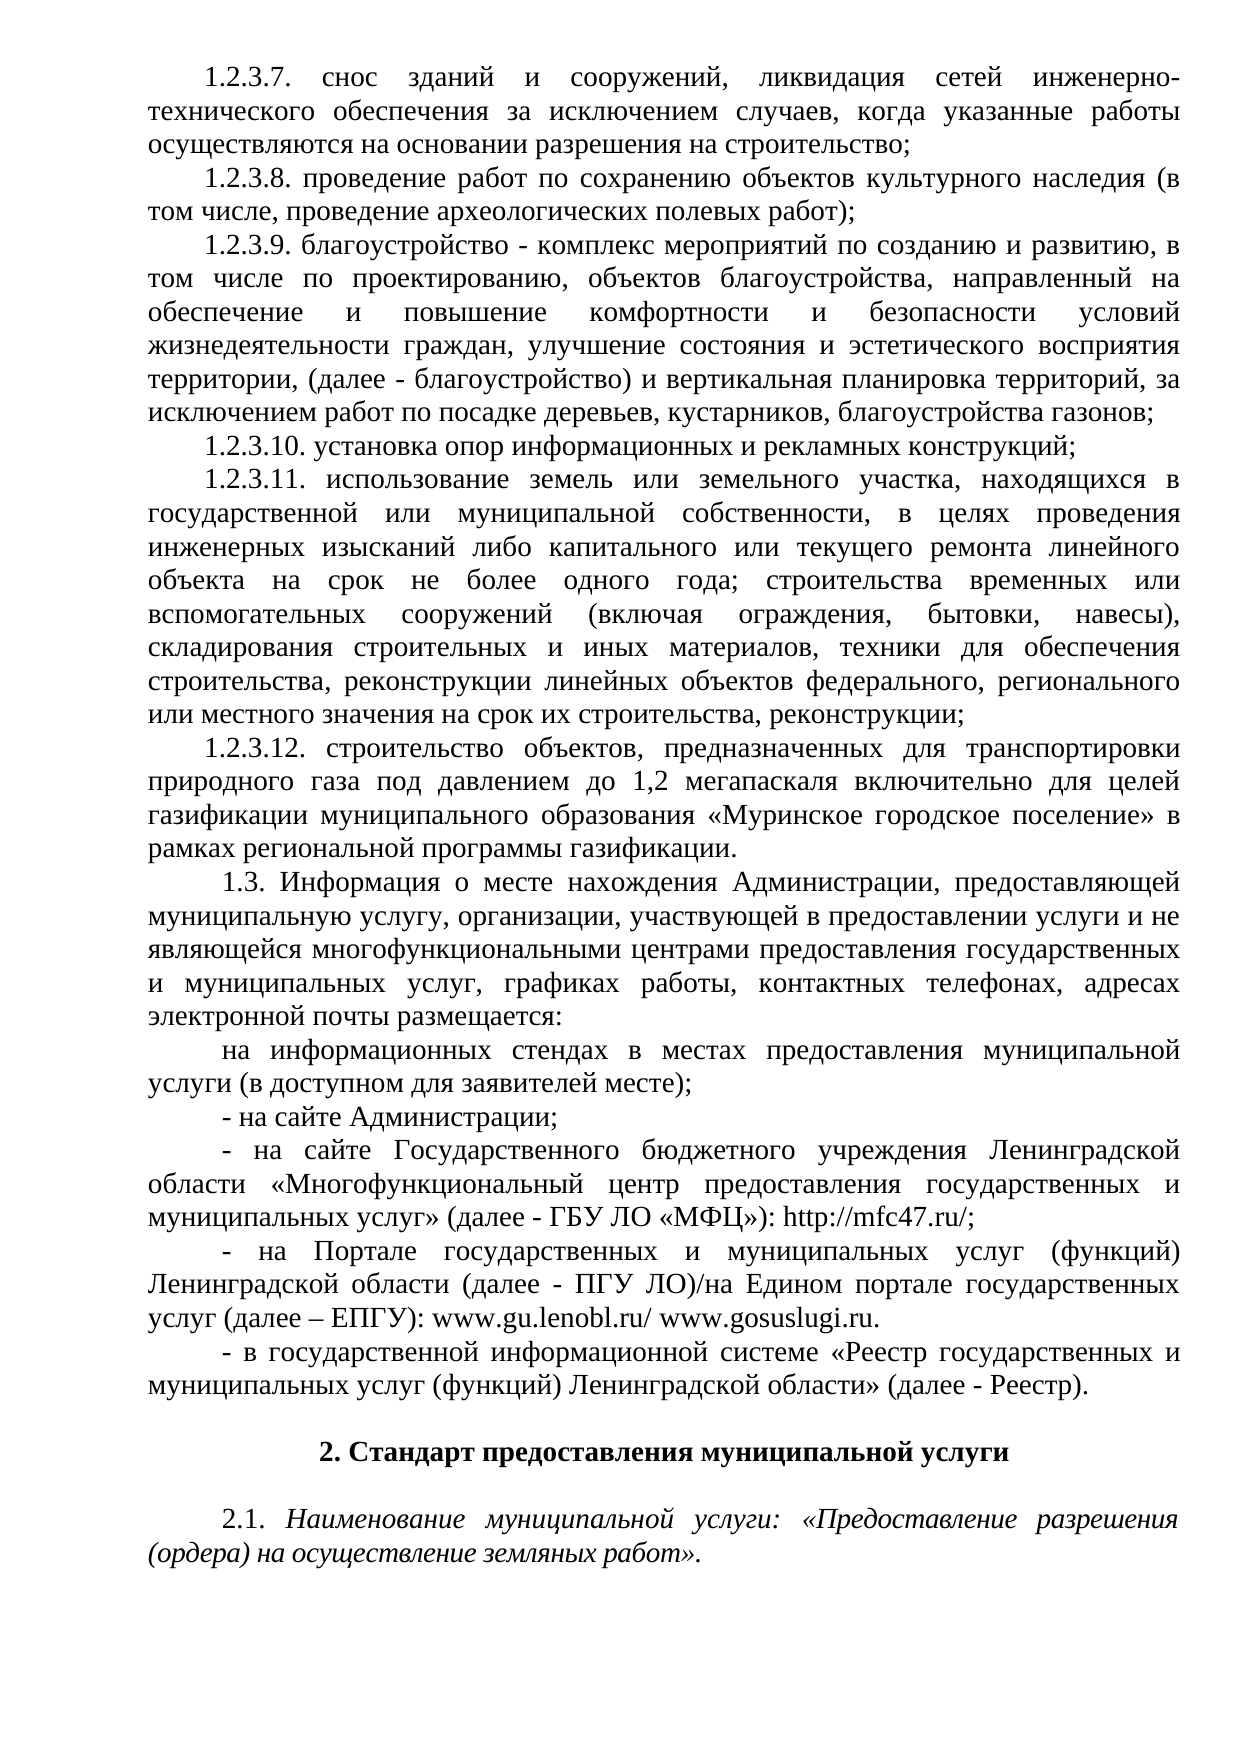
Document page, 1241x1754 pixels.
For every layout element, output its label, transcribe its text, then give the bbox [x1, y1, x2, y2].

text - на сайте Государственного бюджетного учреждения Ленинградской области «Многофункциональный центр предоставления государственных и муниципальных услуг» (далее - ГБУ ЛО «МФЦ»): http://mfc47.ru/; [148, 1132, 1181, 1233]
text на информационных стендах в местах предоставления муниципальной услуги (в доступном для заявителей месте); [148, 1032, 1181, 1099]
text 1.2.3.11. использование земель или земельного участка, находящихся в государственной или муниципальной собственности, в целях проведения инженерных изысканий либо капитального или текущего ремонта линейного объекта на срок не более одного года; строительства временных или вспомогательных сооружений (включая ограждения, бытовки, навесы), складирования строительных и иных материалов, техники для обеспечения строительства, реконструкции линейных объектов федерального, регионального или местного значения на срок их строительства, реконструкции; [148, 462, 1181, 730]
text 2.1. Наименование муниципальной услуги: «Предоставление разрешения (ордера) на осуществление земляных работ». [148, 1501, 1181, 1568]
text - в государственной информационной системе «Реестр государственных и муниципальных услуг (функций) Ленинградской области» (далее - Реестр). [148, 1334, 1181, 1401]
text 1.3. Информация о месте нахождения Администрации, предоставляющей муниципальную услугу, организации, участвующей в предоставлении услуги и не являющейся многофункциональными центрами предоставления государственных и муниципальных услуг, графиках работы, контактных телефонах, адресах электронной почты размещается: [148, 864, 1181, 1032]
text 2. Стандарт предоставления муниципальной услуги [148, 1434, 1181, 1468]
text 1.2.3.12. строительство объектов, предназначенных для транспортировки природного газа под давлением до 1,2 мегапаскаля включительно для целей газификации муниципального образования «Муринское городское поселение» в рамках региональной программы газификации. [148, 730, 1181, 864]
text 1.2.3.9. благоустройство - комплекс мероприятий по созданию и развитию, в том числе по проектированию, объектов благоустройства, направленный на обеспечение и повышение комфортности и безопасности условий жизнедеятельности граждан, улучшение состояния и эстетического восприятия территории, (далее - благоустройство) и вертикальная планировка территорий, за исключением работ по посадке деревьев, кустарников, благоустройства газонов; [148, 227, 1181, 428]
text 1.2.3.8. проведение работ по сохранению объектов культурного наследия (в том числе, проведение археологических полевых работ); [148, 160, 1181, 227]
text - на Портале государственных и муниципальных услуг (функций) Ленинградской области (далее - ПГУ ЛО)/на Едином портале государственных услуг (далее – ЕПГУ): www.gu.lenobl.ru/ www.gosuslugi.ru. [148, 1233, 1181, 1334]
text - на сайте Администрации; [148, 1099, 1181, 1132]
text 1.2.3.10. установка опор информационных и рекламных конструкций; [148, 428, 1181, 462]
text 1.2.3.7. снос зданий и сооружений, ликвидация сетей инженерно-технического обеспечения за исключением случаев, когда указанные работы осуществляются на основании разрешения на строительство; [148, 59, 1181, 160]
